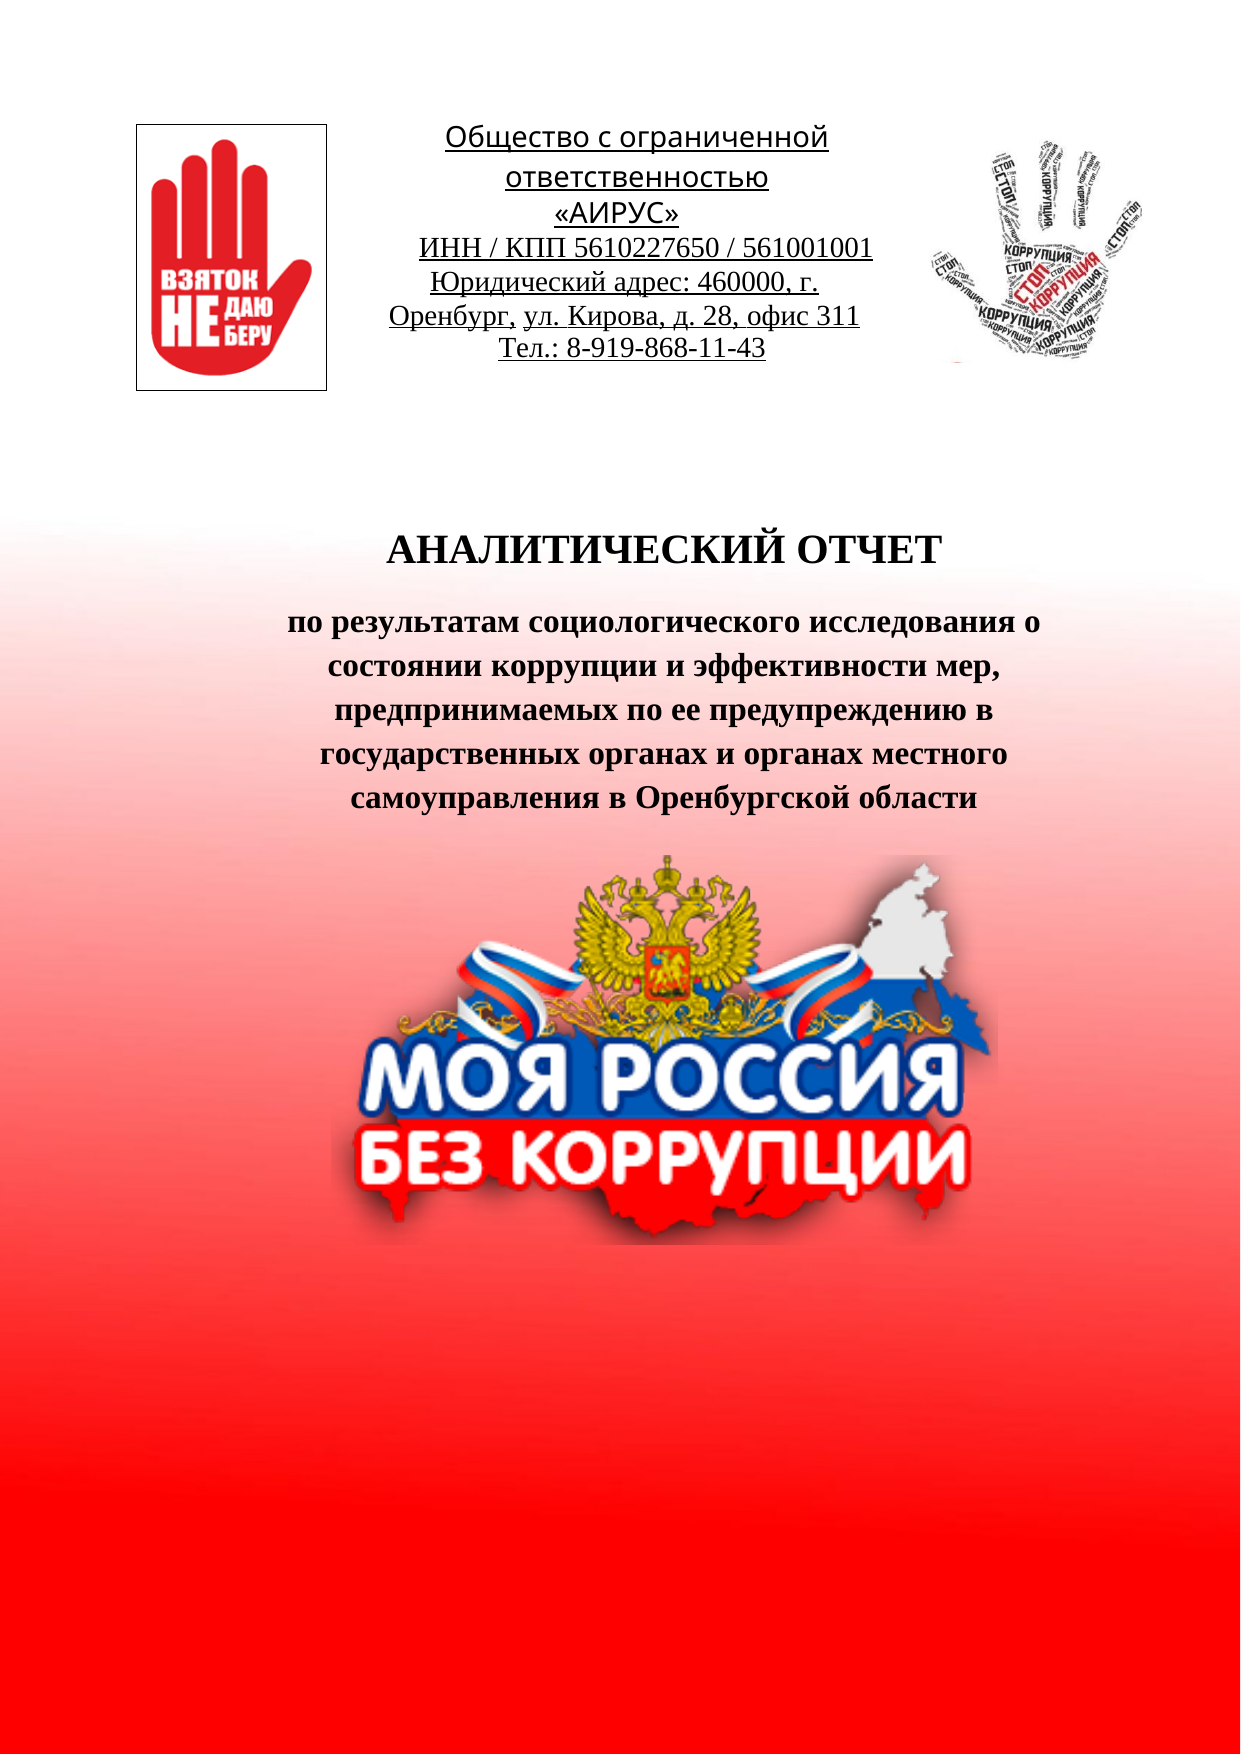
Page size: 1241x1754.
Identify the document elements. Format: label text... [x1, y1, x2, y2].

text Общество с ограниченной ответственностью [363, 116, 911, 196]
picture [0, 516, 1241, 1754]
subtitle по результатам социологического исследования о состоянии коррупции и эффективности мер, предпринимаемых по ее предупреждению в государственных органах и органах местного самоуправления в Оренбургской области [206, 601, 1122, 815]
text Тел.: 8-919-868-11-43 [363, 331, 901, 365]
text ИНН / КПП 5610227650 / 561001001 [363, 231, 929, 264]
picture [137, 125, 326, 390]
text «АИРУС» [347, 196, 886, 231]
picture [929, 138, 1143, 363]
text Юридический адрес: 460000, г. Оренбург, ул. Кирова, д. 28, офис 311 [363, 264, 886, 331]
title АНАЛИТИЧЕСКИЙ ОТЧЕТ [206, 525, 1122, 573]
